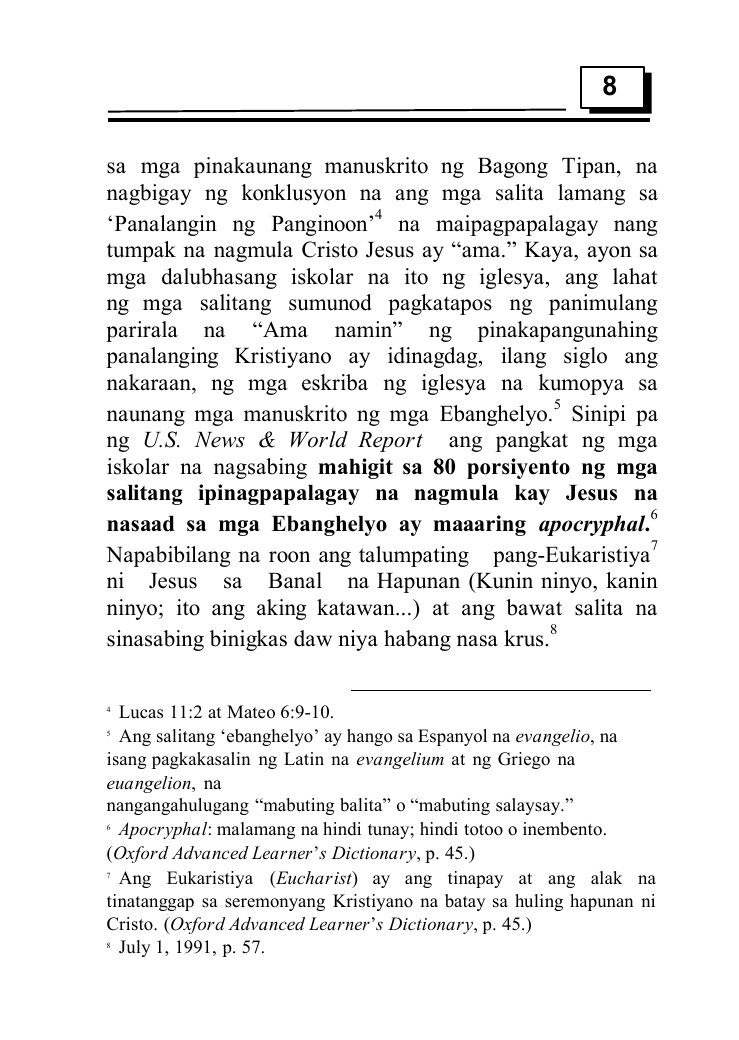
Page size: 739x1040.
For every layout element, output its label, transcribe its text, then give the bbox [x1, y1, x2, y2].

text nangangahulugang “mabuting balita” o “mabuting salaysay.” [106, 794, 576, 816]
list Lucas 11:2 at Mateo 6:9-10. [106, 699, 337, 723]
text sa mga pinakaunang manuskrito ng Bagong Tipan, na nagbigay ng konklusyon na ang mga salita lamang sa ‘Panalangin ng Panginoon’4 na maipagpapalagay nang tumpak na nagmula Cristo Jesus ay “ama.” Kaya, ayon sa mga dalubhasang iskolar na ito ng iglesya, ang lahat ng mga salitang sumunod pagkatapos ng panimulang parirala na “Ama namin” ng pinakapangunahing panalanging Kristiyano ay idinagdag, ilang siglo ang nakaraan, ng mga eskriba ng iglesya na kumopya sa naunang mga manuskrito ng mga Ebanghelyo.5 Sinipi pa ng U.S. News & World Report ang pangkat ng mga iskolar na nagsabing mahigit sa 80 porsiyento ng mga salitang ipinagpapalagay na nagmula kay Jesus na nasaad sa mga Ebanghelyo ay maaaring apocryphal.6 Napabibilang na roon ang talumpating pang-Eukaristiya7 ni Jesus sa Banal na Hapunan (Kunin ninyo, kanin ninyo; ito ang aking katawan...) at ang bawat salita na sinasabing binigkas daw niya habang nasa krus.8 [106, 152, 658, 651]
list Ang salitang ‘ebanghelyo’ ay hango sa Espanyol na evangelio, na isang pagkakasalin ng Latin na evangelium at ng Griego na euangelion, na [106, 723, 657, 794]
list Ang Eukaristiya (Eucharist) ay ang tinapay at ang alak na tinatanggap sa seremonyang Kristiyano na batay sa huling hapunan ni Cristo. (Oxford Advanced Learner’s Dictionary, p. 45.) [106, 866, 656, 934]
list Apocryphal: malamang na hindi tunay; hindi totoo o inembento. [106, 816, 610, 840]
list July 1, 1991, p. 57. [106, 934, 272, 958]
text (Oxford Advanced Learner’s Dictionary, p. 45.) [106, 842, 480, 864]
